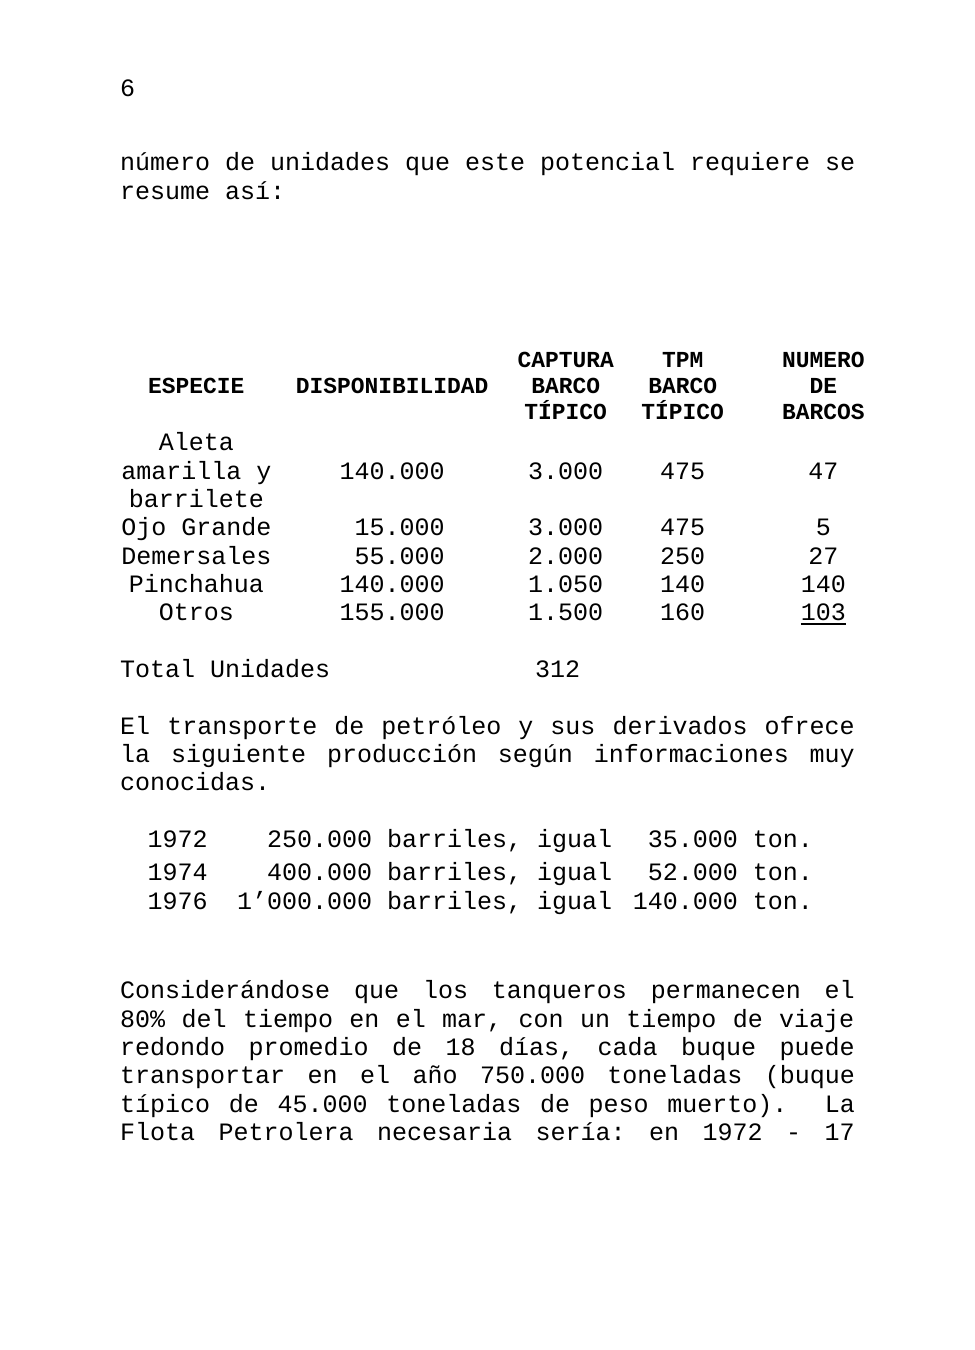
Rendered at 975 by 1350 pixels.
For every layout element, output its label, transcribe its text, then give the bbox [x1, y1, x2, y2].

table_cell Aleta amarilla y barrilete [113, 430, 279, 515]
table_cell 140.000 [279, 572, 504, 600]
table_cell 140.000 [279, 430, 504, 515]
table_cell 2.000 [504, 543, 626, 572]
table_cell 47 [739, 430, 907, 515]
table_cell 160 [626, 600, 739, 628]
table_cell 1976 [140, 889, 229, 921]
table_cell 1.500 [504, 600, 626, 628]
table_cell 3.000 [504, 430, 626, 515]
table_cell 155.000 [279, 600, 504, 628]
table_cell 103 [739, 600, 907, 628]
table_cell 52.000 ton. [625, 859, 835, 889]
table_cell 3.000 [504, 515, 626, 543]
table_cell Pinchahua [113, 572, 279, 600]
table_header ESPECIE [113, 348, 279, 430]
table_cell 1.050 [504, 572, 626, 600]
table_cell 140 [739, 572, 907, 600]
table_header NUMERO DE BARCOS [739, 348, 907, 430]
table_header DISPONIBILIDAD [279, 348, 504, 430]
table_header CAPTURA BARCO TÍPICO [504, 348, 626, 430]
text Total Unidades 312 [120, 657, 855, 685]
table_cell 475 [626, 430, 739, 515]
table_cell Otros [113, 600, 279, 628]
table_cell 140.000 ton. [625, 889, 835, 921]
table_cell 1’000.000 barriles, igual [230, 889, 625, 921]
table_cell 15.000 [279, 515, 504, 543]
table_header 1972 [140, 827, 229, 859]
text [120, 978, 855, 1148]
table_header TPM BARCO TÍPICO [626, 348, 739, 430]
table_header 35.000 ton. [625, 827, 835, 859]
table_cell 27 [739, 543, 907, 572]
table_cell 140 [626, 572, 739, 600]
table_cell 1974 [140, 859, 229, 889]
table_cell Ojo Grande [113, 515, 279, 543]
table_header 250.000 barriles, igual [230, 827, 625, 859]
table_cell Demersales [113, 543, 279, 572]
table_cell 250 [626, 543, 739, 572]
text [120, 150, 855, 207]
table_cell 5 [739, 515, 907, 543]
text El transporte de petróleo y sus derivados ofrece la siguiente producción según informaciones muy conocidas. [120, 713, 855, 798]
table_cell 475 [626, 515, 739, 543]
table_cell 55.000 [279, 543, 504, 572]
table_cell 400.000 barriles, igual [230, 859, 625, 889]
